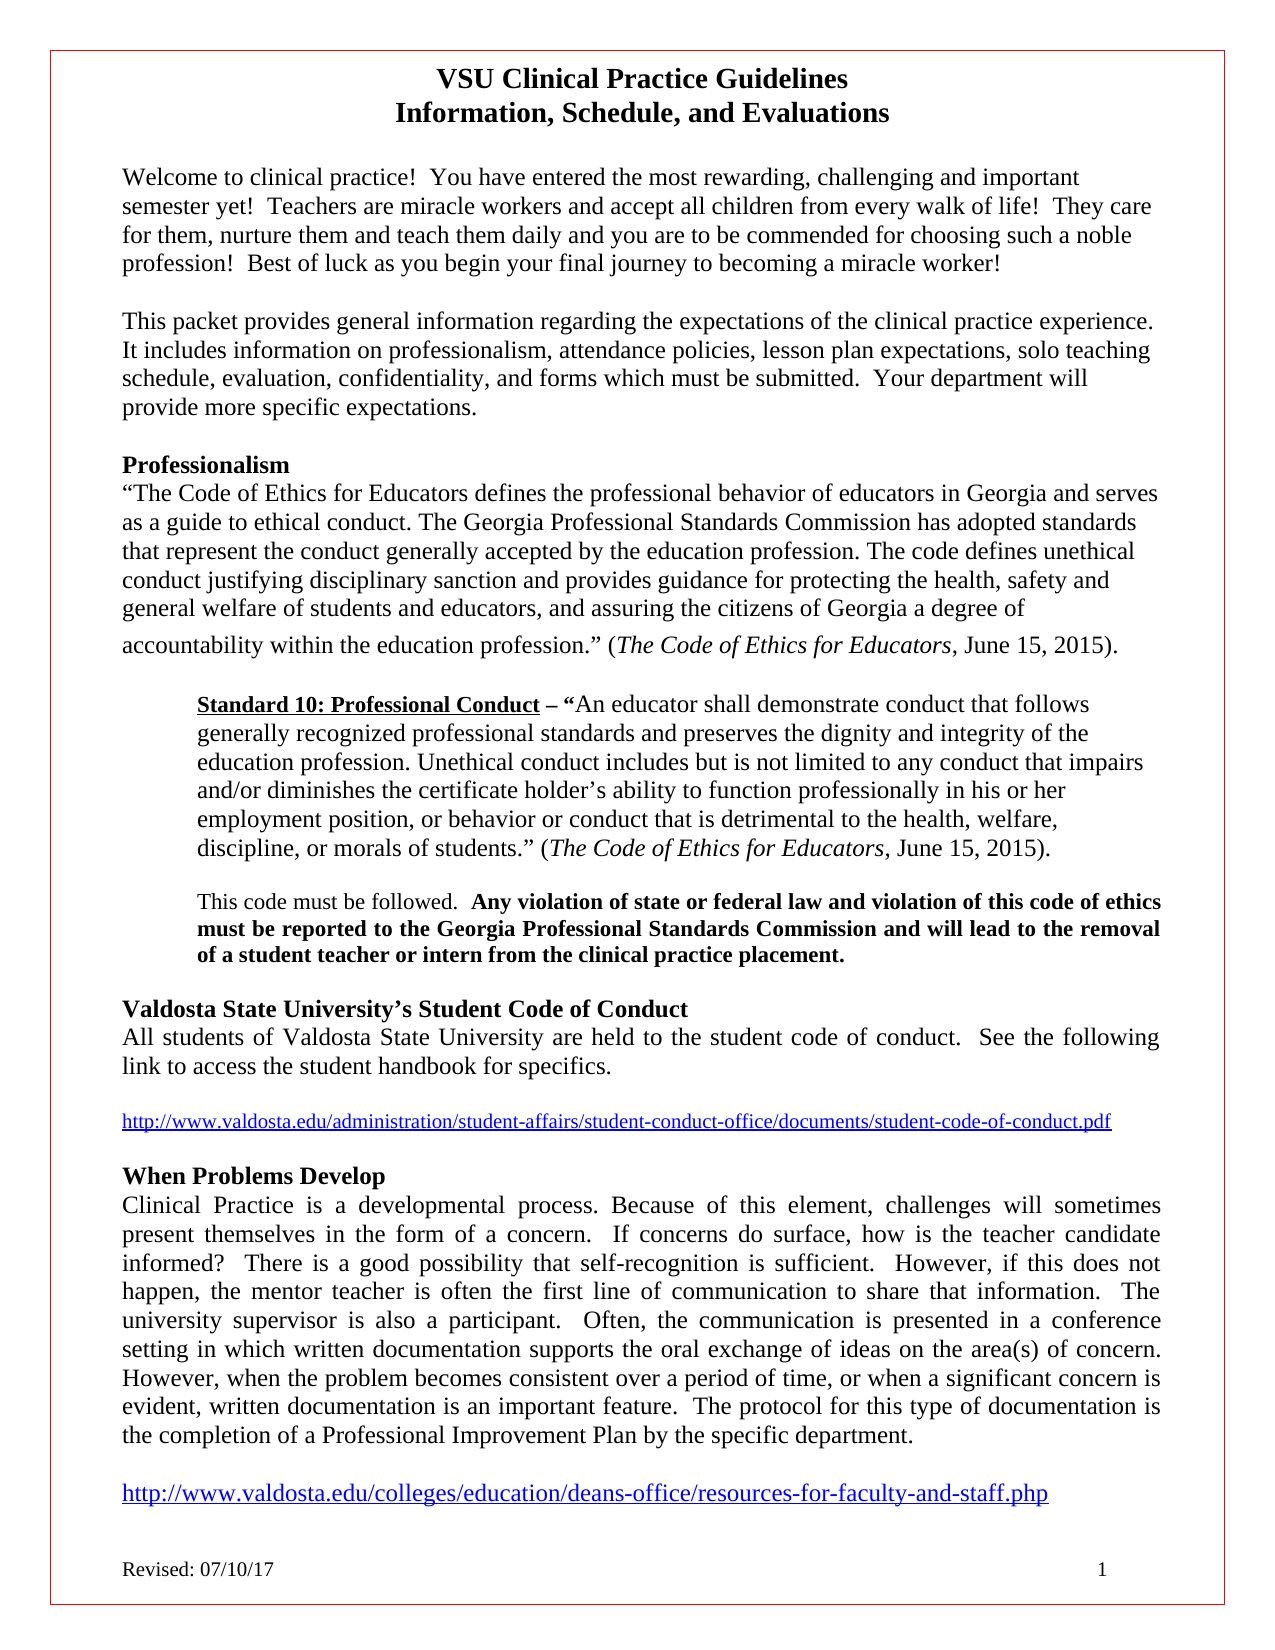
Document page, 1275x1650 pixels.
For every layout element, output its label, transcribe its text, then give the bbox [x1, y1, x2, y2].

text When Problems Develop [122, 1161, 1162, 1190]
text VSU Clinical Practice Guidelines [122, 62, 1162, 95]
text “The Code of Ethics for Educators defines the professional behavior of educators in Georgia and serves as a guide to ethical conduct. The Georgia Professional Standards Commission has adopted standards that represent the conduct generally accepted by the education profession. The code defines unethical conduct justifying disciplinary sanction and provides guidance for protecting the health, safety and general welfare of students and educators, and assuring the citizens of Georgia a degree of accountability within the education profession.” (The Code of Ethics for Educators, June 15, 2015). [122, 478, 1162, 661]
text http://www.valdosta.edu/colleges/education/deans-office/resources-for-faculty-and-staff.php [122, 1478, 1162, 1506]
text Information, Schedule, and Evaluations [122, 95, 1162, 129]
text Clinical Practice is a developmental process. Because of this element, challenges will sometimes present themselves in the form of a concern. If concerns do surface, how is the teacher candidate informed? There is a good possibility that self-recognition is sufficient. However, if this does not happen, the mentor teacher is often the first line of communication to share that information. The university supervisor is also a participant. Often, the communication is presented in a conference setting in which written documentation supports the oral exchange of ideas on the area(s) of concern. However, when the problem becomes consistent over a period of time, or when a significant concern is evident, written documentation is an important feature. The protocol for this type of documentation is the completion of a Professional Improvement Plan by the specific department. [122, 1190, 1162, 1449]
subtitle Professionalism [122, 450, 1162, 478]
text http://www.valdosta.edu/administration/student-affairs/student-conduct-office/documents/student-code-of-conduct.pdf [122, 1109, 1162, 1133]
text This packet provides general information regarding the expectations of the clinical practice experience. It includes information on professionalism, attendance policies, lesson plan expectations, solo teaching schedule, evaluation, confidentiality, and forms which must be submitted. Your department will provide more specific expectations. [122, 306, 1162, 421]
text All students of Valdosta State University are held to the student code of conduct. See the following link to access the student handbook for specifics. [122, 1022, 1162, 1080]
text Welcome to clinical practice! You have entered the most rewarding, challenging and important semester yet! Teachers are miracle workers and accept all children from every walk of life! They care for them, nurture them and teach them daily and you are to be commended for choosing such a noble profession! Best of luck as you begin your final journey to becoming a miracle worker! [122, 162, 1162, 277]
text Valdosta State University’s Student Code of Conduct [122, 994, 1162, 1022]
text This code must be followed. Any violation of state or federal law and violation of this code of ethics must be reported to the Georgia Professional Standards Commission and will lead to the removal of a student teacher or intern from the clinical practice placement. [197, 888, 1162, 967]
text Standard 10: Professional Conduct – “An educator shall demonstrate conduct that follows generally recognized professional standards and preserves the dignity and integrity of the education profession. Unethical conduct includes but is not limited to any conduct that impairs and/or diminishes the certificate holder’s ability to function professionally in his or her employment position, or behavior or conduct that is detrimental to the health, welfare, discipline, or morals of students.” (The Code of Ethics for Educators, June 15, 2015). [197, 689, 1162, 862]
